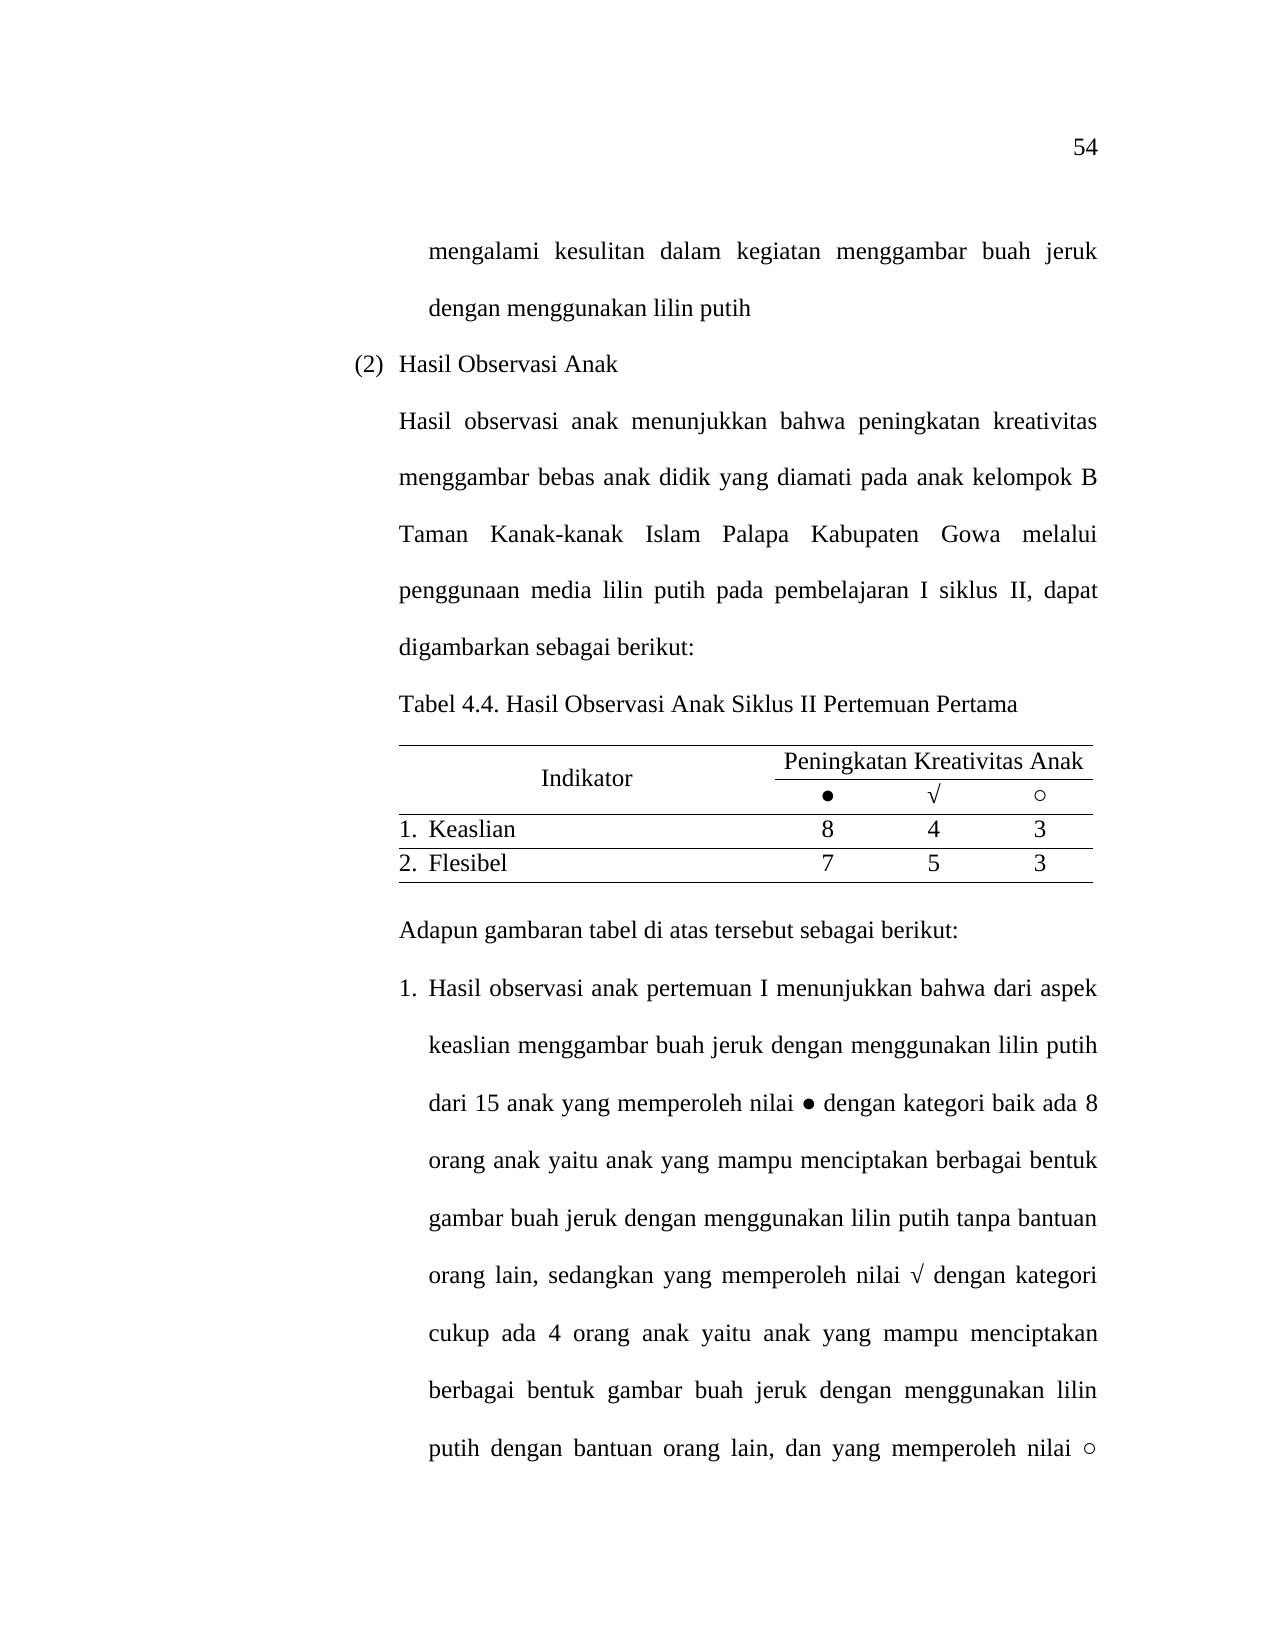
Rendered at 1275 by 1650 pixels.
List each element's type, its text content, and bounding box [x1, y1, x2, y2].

table_cell 7 [775, 849, 881, 882]
list Tabel 4.4. Hasil Observasi Anak Siklus II Pertemuan Pertama [399, 689, 1098, 717]
list Hasil observasi anak menunjukkan bahwa peningkatan kreativitas menggambar bebas anak didik yang diamati pada anak kelompok B Taman Kanak-kanak Islam Palapa Kabupaten Gowa melalui penggunaan media lilin putih pada pembelajaran I siklus II, dapat digambarkan sebagai berikut: [399, 406, 1098, 661]
list Adapun gambaran tabel di atas tersebut sebagai berikut: [399, 916, 1098, 944]
table_cell 3 [987, 849, 1093, 882]
table_cell 5 [881, 849, 987, 882]
table_cell ○ [987, 780, 1093, 813]
table_header Indikator [399, 746, 774, 813]
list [399, 973, 1098, 1462]
table_cell ● [775, 780, 881, 813]
table_cell 4 [881, 815, 987, 847]
table_cell √ [881, 780, 987, 813]
table_header Peningkatan Kreativitas Anak [775, 746, 1093, 779]
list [399, 236, 1098, 322]
table_cell 8 [775, 815, 881, 847]
table_cell Flesibel [399, 849, 774, 882]
table_cell Keaslian [399, 815, 774, 847]
list Hasil Observasi Anak [354, 349, 1098, 378]
table_cell 3 [987, 815, 1093, 847]
